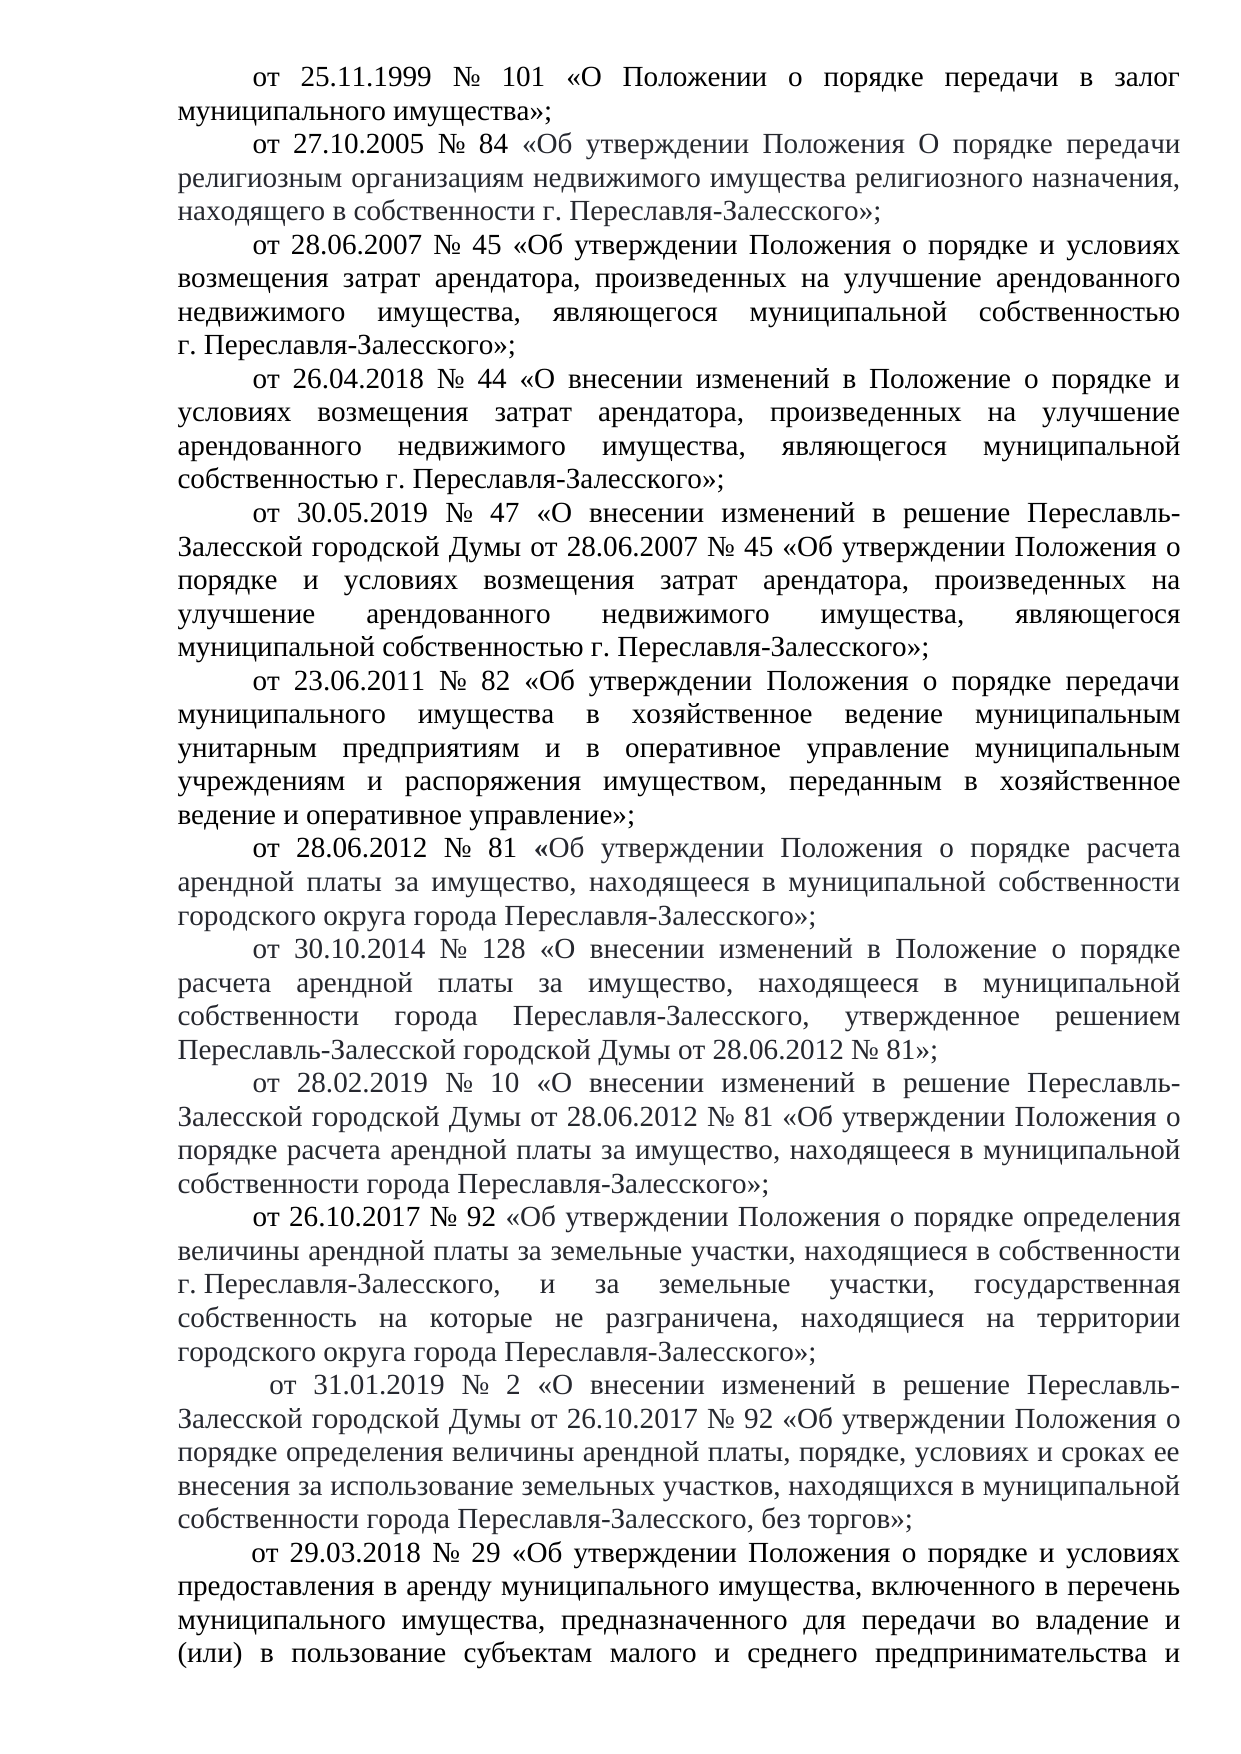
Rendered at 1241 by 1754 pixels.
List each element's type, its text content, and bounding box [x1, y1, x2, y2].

text от 30.05.2019 № 47 «О внесении изменений в решение Переславль-Залесской городской Думы от 28.06.2007 № 45 «Об утверждении Положения о порядке и условиях возмещения затрат арендатора, произведенных на улучшение арендованного недвижимого имущества, являющегося муниципальной собственностью г. Переславля-Залесского»; [177, 495, 1181, 663]
text от 23.06.2011 № 82 «Об утверждении Положения о порядке передачи муниципального имущества в хозяйственное ведение муниципальным унитарным предприятиям и в оперативное управление муниципальным учреждениям и распоряжения имуществом, переданным в хозяйственное ведение и оперативное управление»; [177, 663, 1181, 831]
text от 28.06.2012 № 81 «Об утверждении Положения о порядке расчета арендной платы за имущество, находящееся в муниципальной собственности городского округа города Переславля-Залесского»; [177, 831, 1181, 931]
text от 28.02.2019 № 10 «О внесении изменений в решение Переславль-Залесской городской Думы от 28.06.2012 № 81 «Об утверждении Положения о порядке расчета арендной платы за имущество, находящееся в муниципальной собственности города Переславля-Залесского»; [177, 1065, 1181, 1199]
text от 27.10.2005 № 84 «Об утверждении Положения О порядке передачи религиозным организациям недвижимого имущества религиозного назначения, находящего в собственности г. Переславля-Залесского»; [177, 126, 1181, 227]
text от 26.10.2017 № 92 «Об утверждении Положения о порядке определения величины арендной платы за земельные участки, находящиеся в собственности г. Переславля-Залесского, и за земельные участки, государственная собственность на которые не разграничена, находящиеся на территории городского округа города Переславля-Залесского»; [177, 1199, 1181, 1367]
text от 31.01.2019 № 2 «О внесении изменений в решение Переславль-Залесской городской Думы от 26.10.2017 № 92 «Об утверждении Положения о порядке определения величины арендной платы, порядке, условиях и сроках ее внесения за использование земельных участков, находящихся в муниципальной собственности города Переславля-Залесского, без торгов»; [177, 1367, 1181, 1535]
text от 26.04.2018 № 44 «О внесении изменений в Положение о порядке и условиях возмещения затрат арендатора, произведенных на улучшение арендованного недвижимого имущества, являющегося муниципальной собственностью г. Переславля-Залесского»; [177, 361, 1181, 495]
text от 28.06.2007 № 45 «Об утверждении Положения о порядке и условиях возмещения затрат арендатора, произведенных на улучшение арендованного недвижимого имущества, являющегося муниципальной собственностью г. Переславля-Залесского»; [177, 227, 1181, 361]
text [177, 1535, 1181, 1669]
text от 25.11.1999 № 101 «О Положении о порядке передачи в залог муниципального имущества»; [177, 59, 1181, 126]
text от 30.10.2014 № 128 «О внесении изменений в Положение о порядке расчета арендной платы за имущество, находящееся в муниципальной собственности города Переславля-Залесского, утвержденное решением Переславль-Залесской городской Думы от 28.06.2012 № 81»; [177, 931, 1181, 1065]
